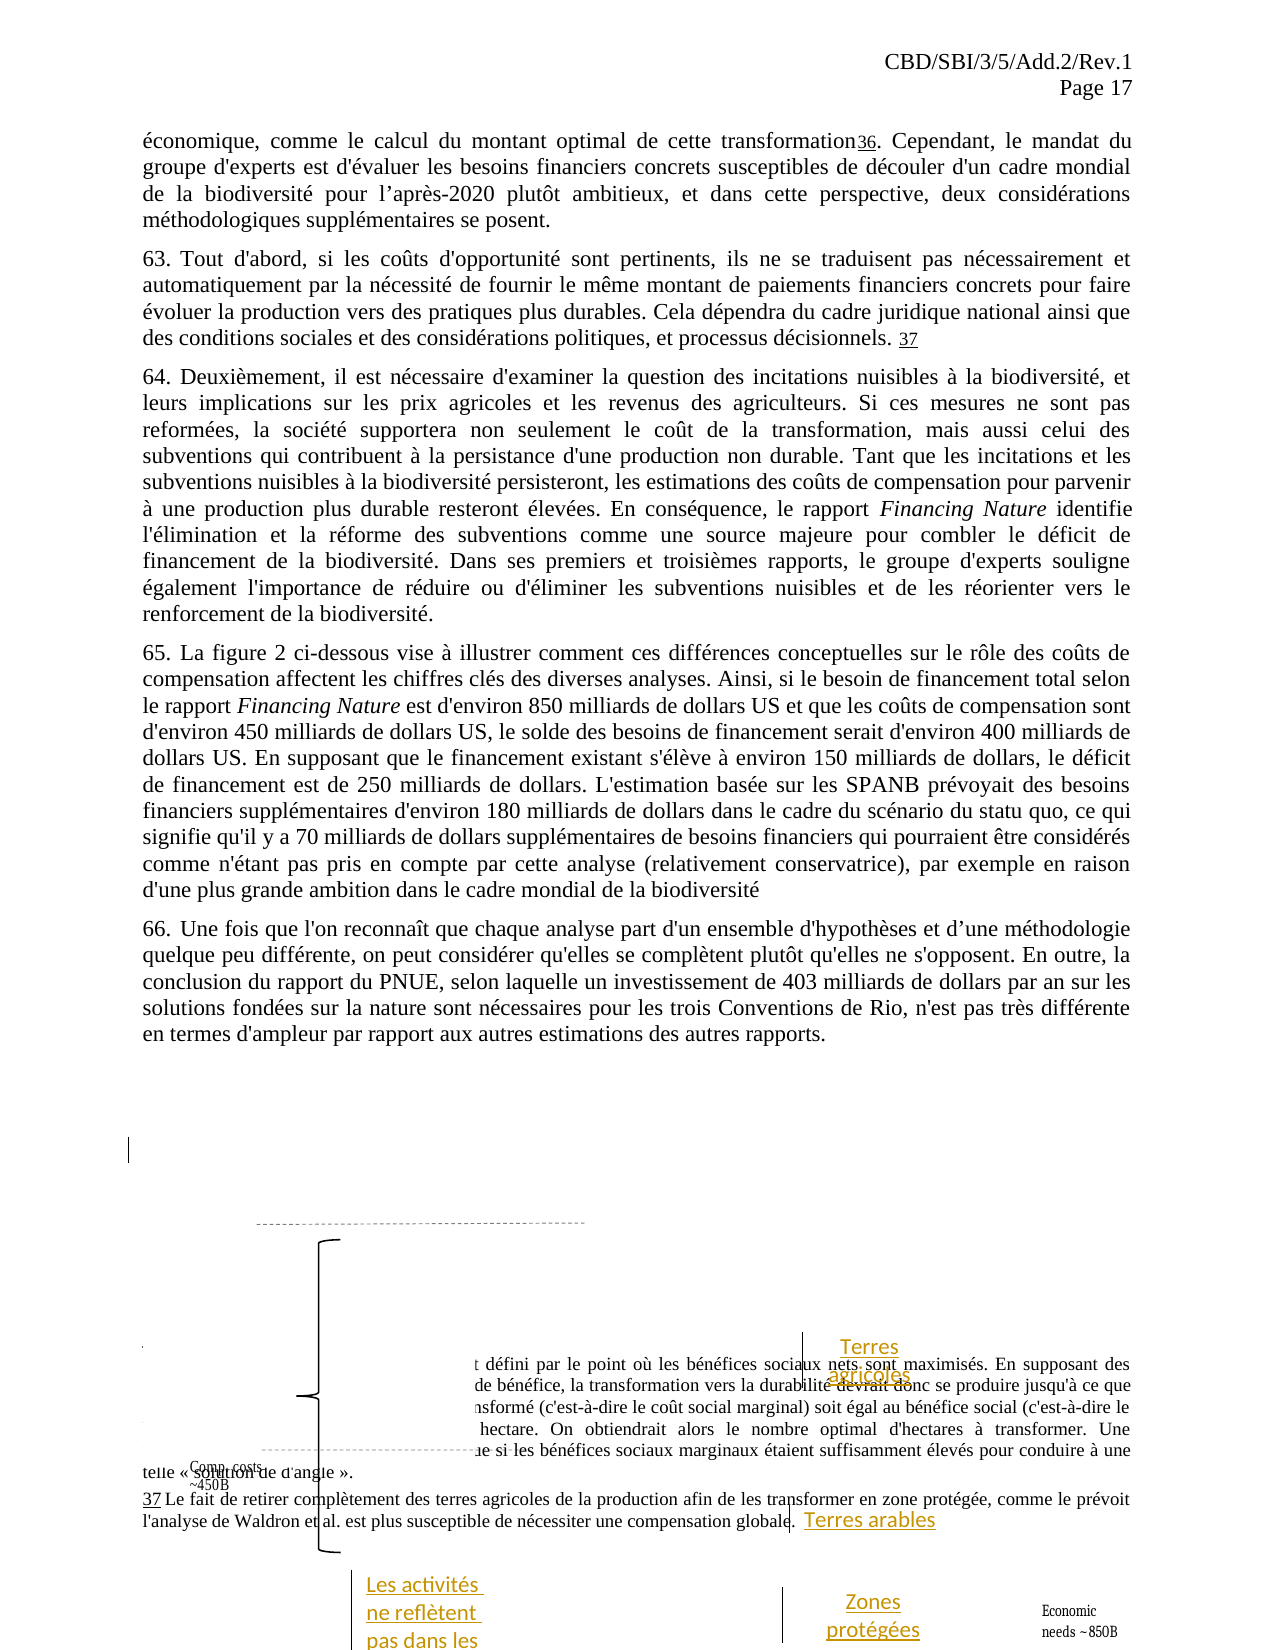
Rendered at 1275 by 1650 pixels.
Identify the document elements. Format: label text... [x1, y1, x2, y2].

text Deuxièmement, il est nécessaire d'examiner la question des incitations nuisibles à la biodiversité, et leurs implications sur les prix agricoles et les revenus des agriculteurs. Si ces mesures ne sont pas reformées, la société supportera non seulement le coût de la transformation, mais aussi celui des subventions qui contribuent à la persistance d'une production non durable. Tant que les incitations et les subventions nuisibles à la biodiversité persisteront, les estimations des coûts de compensation pour parvenir à une production plus durable resteront élevées. En conséquence, le rapport Financing Nature identifie l'élimination et la réforme des subventions comme une source majeure pour combler le déficit de financement de la biodiversité. Dans ses premiers et troisièmes rapports, le groupe d'experts souligne également l'importance de réduire ou d'éliminer les subventions nuisibles et de les réorienter vers le renforcement de la biodiversité. [142, 363, 1132, 626]
text La figure 2 ci-dessous vise à illustrer comment ces différences conceptuelles sur le rôle des coûts de compensation affectent les chiffres clés des diverses analyses. Ainsi, si le besoin de financement total selon le rapport Financing Nature est d'environ 850 milliards de dollars US et que les coûts de compensation sont d'environ 450 milliards de dollars US, le solde des besoins de financement serait d'environ 400 milliards de dollars US. En supposant que le financement existant s'élève à environ 150 milliards de dollars, le déficit de financement est de 250 milliards de dollars. L'estimation basée sur les SPANB prévoyait des besoins financiers supplémentaires d'environ 180 milliards de dollars dans le cadre du scénario du statu quo, ce qui signifie qu'il y a 70 milliards de dollars supplémentaires de besoins financiers qui pourraient être considérés comme n'étant pas pris en compte par cette analyse (relativement conservatrice), par exemple en raison d'une plus grande ambition dans le cadre mondial de la biodiversité [142, 639, 1132, 902]
text Une fois que l'on reconnaît que chaque analyse part d'un ensemble d'hypothèses et d’une méthodologie quelque peu différente, on peut considérer qu'elles se complètent plutôt qu'elles ne s'opposent. En outre, la conclusion du rapport du PNUE, selon laquelle un investissement de 403 milliards de dollars par an sur les solutions fondées sur la nature sont nécessaires pour les trois Conventions de Rio, n'est pas très différente en termes d'ampleur par rapport aux autres estimations des autres rapports. [142, 915, 1132, 1047]
text Tout d'abord, si les coûts d'opportunité sont pertinents, ils ne se traduisent pas nécessairement et automatiquement par la nécessité de fournir le même montant de paiements financiers concrets pour faire évoluer la production vers des pratiques plus durables. Cela dépendra du cadre juridique national ainsi que des conditions sociales et des considérations politiques, et processus décisionnels. [142, 245, 1132, 350]
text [142, 127, 1132, 232]
